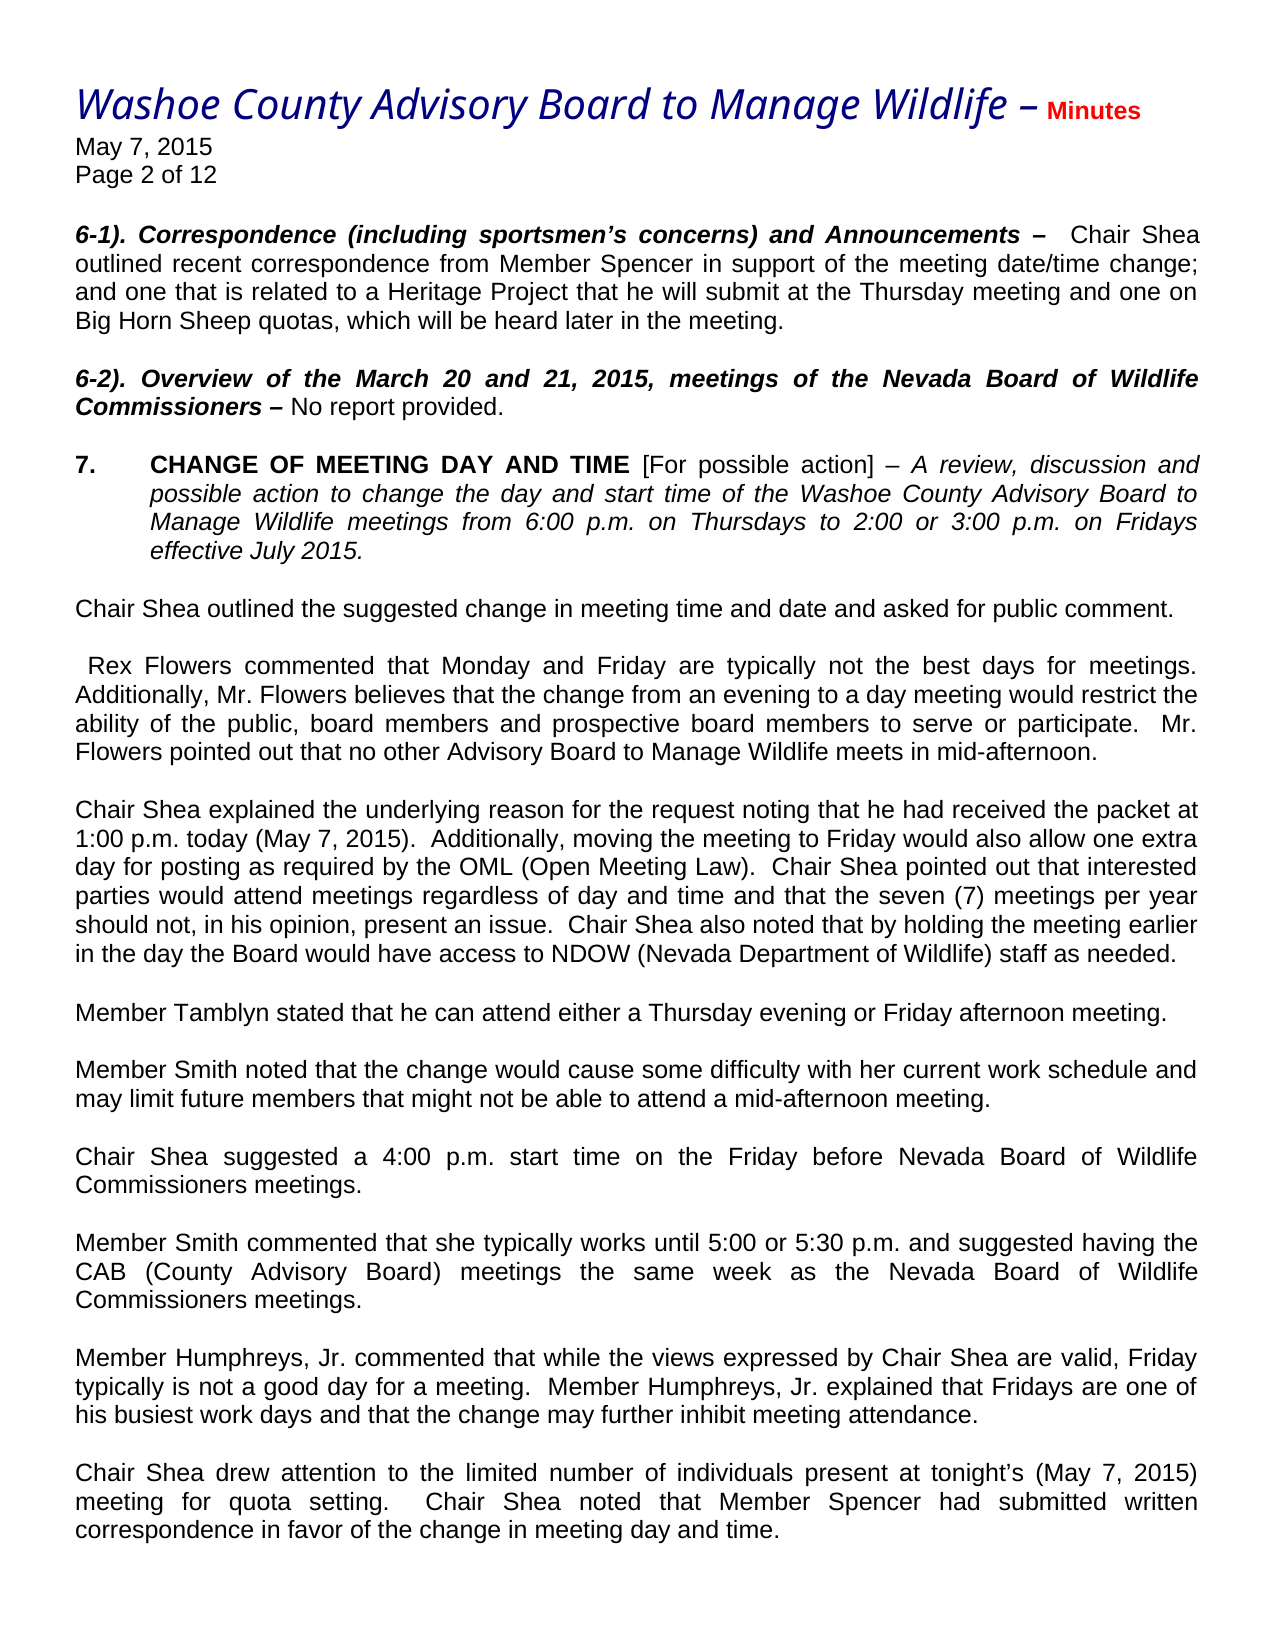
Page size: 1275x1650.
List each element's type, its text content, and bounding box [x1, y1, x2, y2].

text Chair Shea explained the underlying reason for the request noting that he had received the packet at 1:00 p.m. today (May 7, 2015). Additionally, moving the meeting to Friday would also allow one extra day for posting as required by the OML (Open Meeting Law). Chair Shea pointed out that interested parties would attend meetings regardless of day and time and that the seven (7) meetings per year should not, in his opinion, present an issue. Chair Shea also noted that by holding the meeting earlier in the day the Board would have access to NDOW (Nevada Department of Wildlife) staff as needed. [75, 795, 1200, 967]
text 6-2). Overview of the March 20 and 21, 2015, meetings of the Nevada Board of Wildlife Commissioners – No report provided. [75, 363, 1200, 421]
text 7. CHANGE OF MEETING DAY AND TIME [For possible action] – A review, discussion and possible action to change the day and start time of the Washoe County Advisory Board to Manage Wildlife meetings from 6:00 p.m. on Thursdays to 2:00 or 3:00 p.m. on Fridays effective July 2015. [75, 450, 1200, 565]
text Chair Shea drew attention to the limited number of individuals present at tonight’s (May 7, 2015) meeting for quota setting. Chair Shea noted that Member Spencer had submitted written correspondence in favor of the change in meeting day and time. [75, 1458, 1200, 1544]
text Member Tamblyn stated that he can attend either a Thursday evening or Friday afternoon meeting. [75, 998, 1200, 1027]
text Member Smith commented that she typically works until 5:00 or 5:30 p.m. and suggested having the CAB (County Advisory Board) meetings the same week as the Nevada Board of Wildlife Commissioners meetings. [75, 1228, 1200, 1314]
text Rex Flowers commented that Monday and Friday are typically not the best days for meetings. Additionally, Mr. Flowers believes that the change from an evening to a day meeting would restrict the ability of the public, board members and prospective board members to serve or participate. Mr. Flowers pointed out that no other Advisory Board to Manage Wildlife meets in mid-afternoon. [75, 651, 1200, 766]
text Member Humphreys, Jr. commented that while the views expressed by Chair Shea are valid, Friday typically is not a good day for a meeting. Member Humphreys, Jr. explained that Fridays are one of his busiest work days and that the change may further inhibit meeting attendance. [75, 1343, 1200, 1429]
text Member Smith noted that the change would cause some difficulty with her current work schedule and may limit future members that might not be able to attend a mid-afternoon meeting. [75, 1055, 1200, 1113]
text Chair Shea outlined the suggested change in meeting time and date and asked for public comment. [75, 593, 1200, 622]
text 6-1). Correspondence (including sportsmen’s concerns) and Announcements – Chair Shea outlined recent correspondence from Member Spencer in support of the meeting date/time change; and one that is related to a Heritage Project that he will submit at the Thursday meeting and one on Big Horn Sheep quotas, which will be heard later in the meeting. [75, 220, 1200, 335]
text Chair Shea suggested a 4:00 p.m. start time on the Friday before Nevada Board of Wildlife Commissioners meetings. [75, 1142, 1200, 1199]
